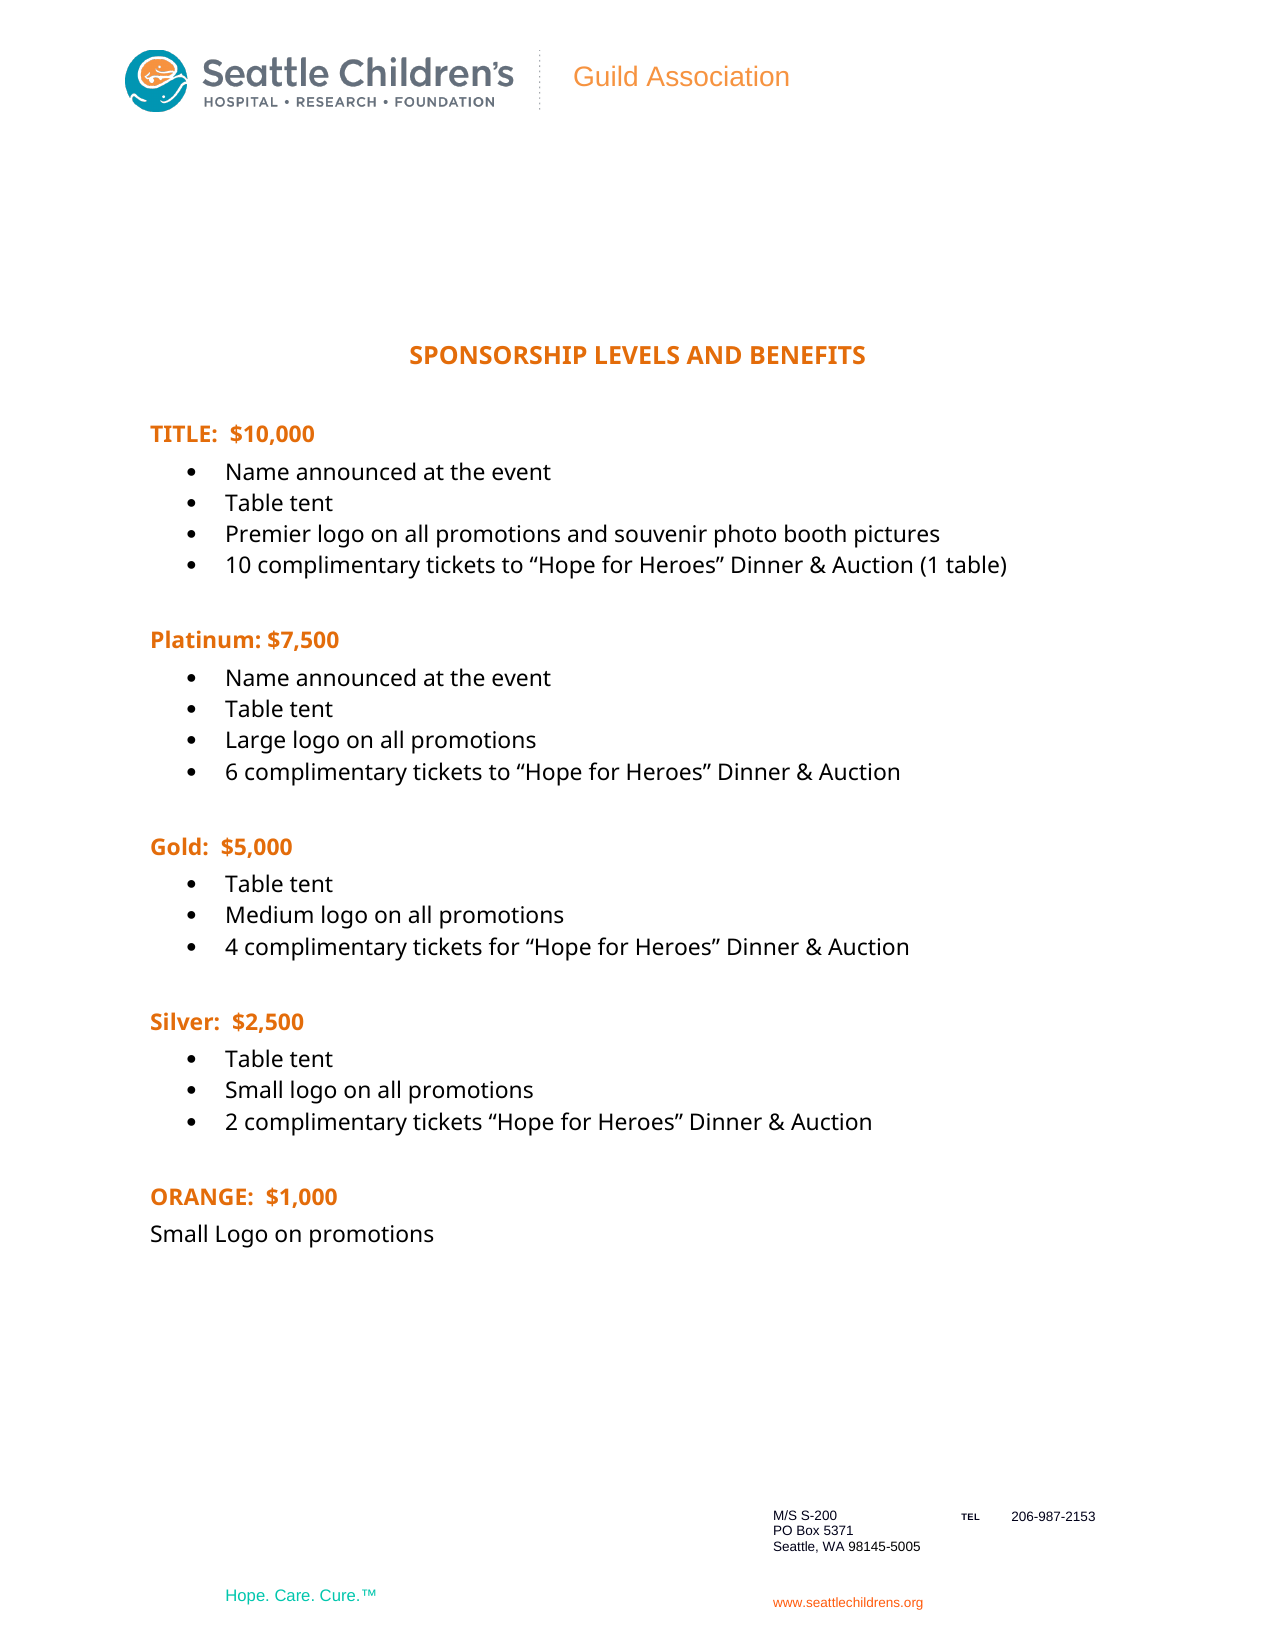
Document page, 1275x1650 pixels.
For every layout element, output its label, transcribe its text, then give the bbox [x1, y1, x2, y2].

text Silver: $2,500 [150, 1006, 1125, 1037]
list Name announced at the event [187, 456, 1125, 487]
list 2 complimentary tickets “Hope for Heroes” Dinner & Auction [187, 1106, 1125, 1137]
list Table tent [187, 868, 1125, 899]
text TITLE: $10,000 [150, 418, 1125, 449]
list Table tent [187, 693, 1125, 724]
text SPONSORSHIP LEVELS AND BENEFITS [150, 338, 1125, 372]
text Platinum: $7,500 [150, 624, 1125, 656]
list Name announced at the event [187, 662, 1125, 693]
text Small Logo on promotions [150, 1218, 1125, 1249]
text ORANGE: $1,000 [150, 1181, 1125, 1212]
list Large logo on all promotions [187, 724, 1125, 756]
list 6 complimentary tickets to “Hope for Heroes” Dinner & Auction [187, 756, 1125, 787]
list 10 complimentary tickets to “Hope for Heroes” Dinner & Auction (1 table) [187, 549, 1125, 581]
list Medium logo on all promotions [187, 899, 1125, 931]
list Table tent [187, 487, 1125, 518]
list 4 complimentary tickets for “Hope for Heroes” Dinner & Auction [187, 931, 1125, 962]
picture [125, 50, 541, 112]
list Premier logo on all promotions and souvenir photo booth pictures [187, 518, 1125, 549]
list Table tent [187, 1043, 1125, 1074]
text Gold: $5,000 [150, 831, 1125, 862]
list Small logo on all promotions [187, 1074, 1125, 1106]
